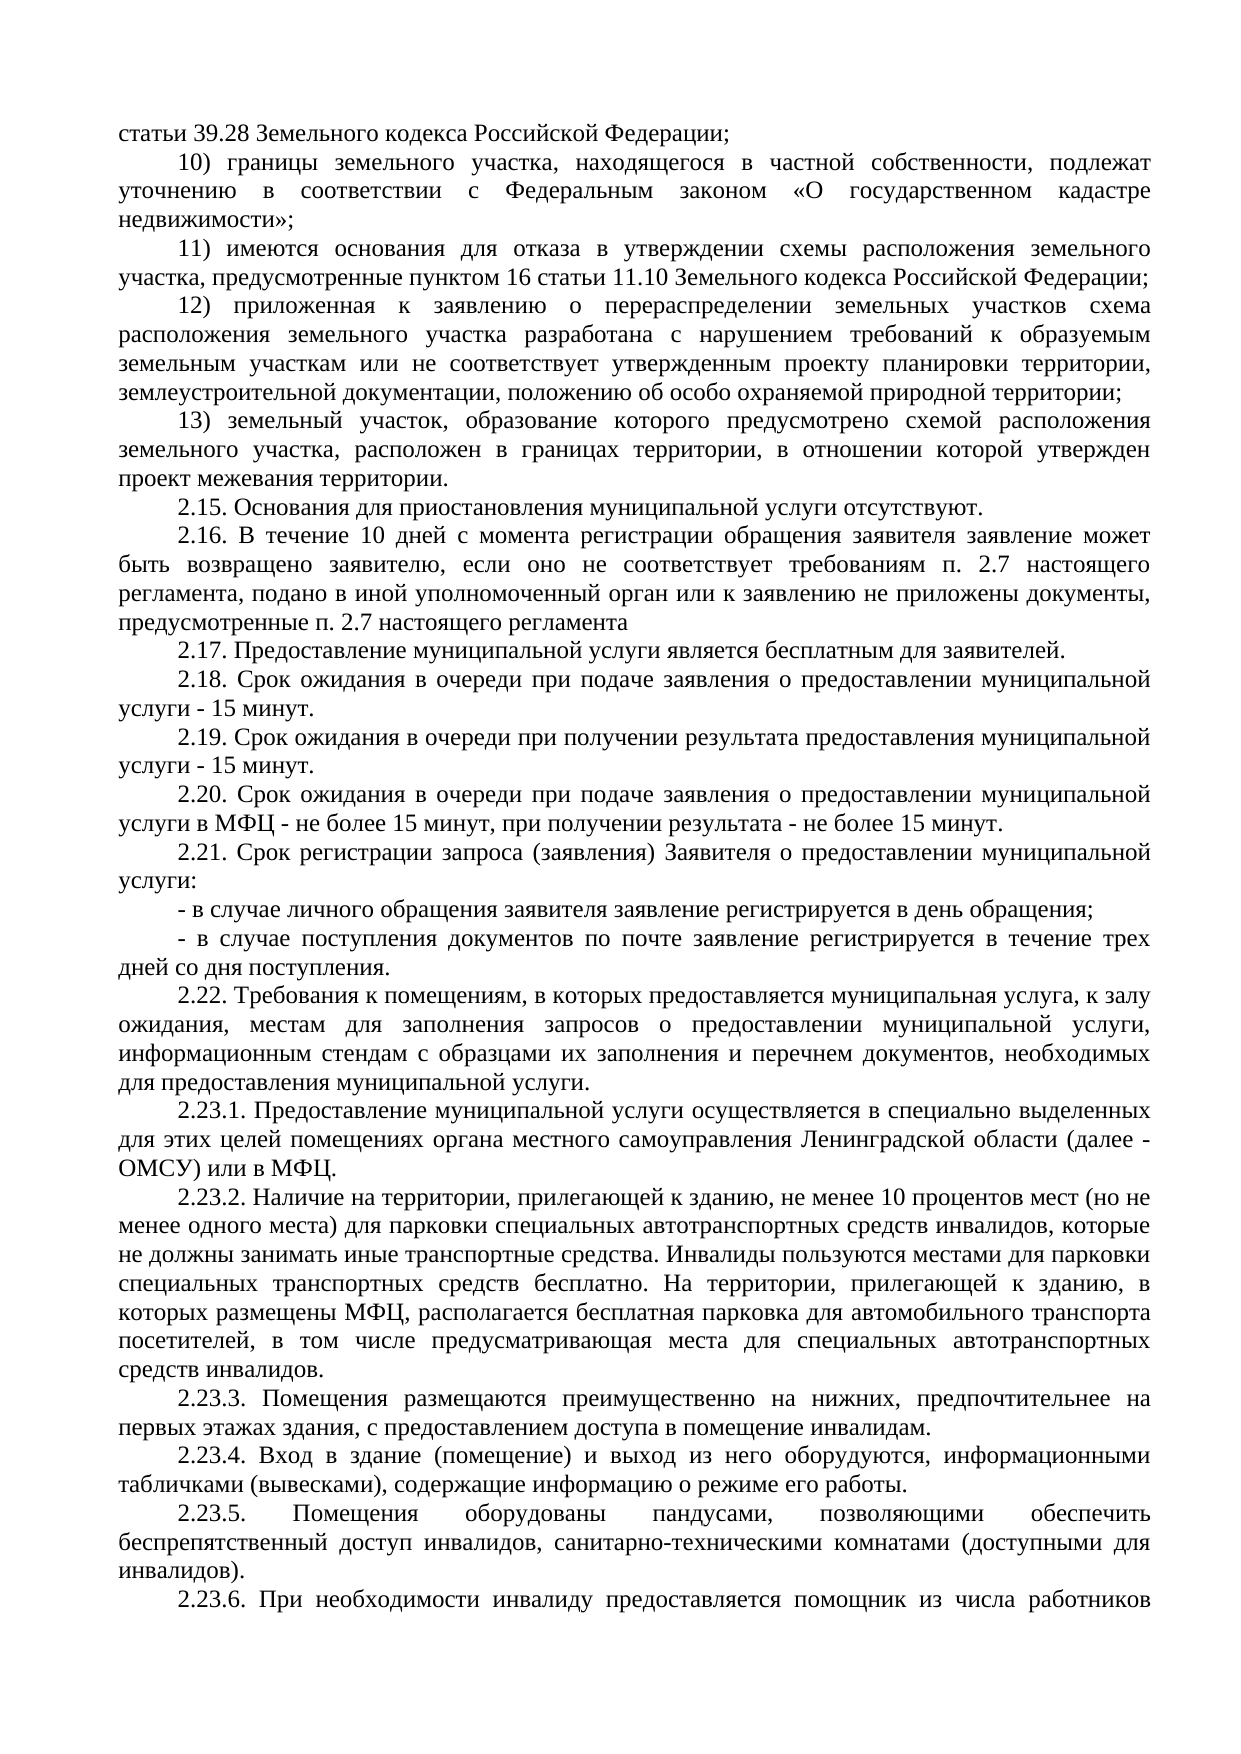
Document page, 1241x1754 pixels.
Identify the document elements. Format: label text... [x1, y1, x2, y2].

text 2.16. В течение 10 дней с момента регистрации обращения заявителя заявление может быть возвращено заявителю, если оно не соответствует требованиям п. 2.7 настоящего регламента, подано в иной уполномоченный орган или к заявлению не приложены документы, предусмотренные п. 2.7 настоящего регламента [118, 521, 1152, 636]
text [118, 118, 1152, 147]
text 2.18. Срок ожидания в очереди при подаче заявления о предоставлении муниципальной услуги - 15 минут. [118, 664, 1152, 722]
text - в случае личного обращения заявителя заявление регистрируется в день обращения; [118, 894, 1152, 923]
text 13) земельный участок, образование которого предусмотрено схемой расположения земельного участка, расположен в границах территории, в отношении которой утвержден проект межевания территории. [118, 406, 1152, 492]
text 2.23.4. Вход в здание (помещение) и выход из него оборудуются, информационными табличками (вывесками), содержащие информацию о режиме его работы. [118, 1441, 1152, 1498]
text 2.17. Предоставление муниципальной услуги является бесплатным для заявителей. [118, 636, 1152, 664]
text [118, 1584, 1152, 1613]
text 2.15. Основания для приостановления муниципальной услуги отсутствуют. [118, 492, 1152, 521]
text 2.23.1. Предоставление муниципальной услуги осуществляется в специально выделенных для этих целей помещениях органа местного самоуправления Ленинградской области (далее - ОМСУ) или в МФЦ. [118, 1096, 1152, 1182]
text 12) приложенная к заявлению о перераспределении земельных участков схема расположения земельного участка разработана с нарушением требований к образуемым земельным участкам или не соответствует утвержденным проекту планировки территории, землеустроительной документации, положению об особо охраняемой природной территории; [118, 291, 1152, 406]
text 2.19. Срок ожидания в очереди при получении результата предоставления муниципальной услуги - 15 минут. [118, 722, 1152, 779]
text - в случае поступления документов по почте заявление регистрируется в течение трех дней со дня поступления. [118, 923, 1152, 981]
text 2.23.3. Помещения размещаются преимущественно на нижних, предпочтительнее на первых этажах здания, с предоставлением доступа в помещение инвалидам. [118, 1383, 1152, 1441]
text 11) имеются основания для отказа в утверждении схемы расположения земельного участка, предусмотренные пунктом 16 статьи 11.10 Земельного кодекса Российской Федерации; [118, 233, 1152, 291]
text 2.23.2. Наличие на территории, прилегающей к зданию, не менее 10 процентов мест (но не менее одного места) для парковки специальных автотранспортных средств инвалидов, которые не должны занимать иные транспортные средства. Инвалиды пользуются местами для парковки специальных транспортных средств бесплатно. На территории, прилегающей к зданию, в которых размещены МФЦ, располагается бесплатная парковка для автомобильного транспорта посетителей, в том числе предусматривающая места для специальных автотранспортных средств инвалидов. [118, 1182, 1152, 1383]
text 2.21. Срок регистрации запроса (заявления) Заявителя о предоставлении муниципальной услуги: [118, 837, 1152, 894]
text 2.23.5. Помещения оборудованы пандусами, позволяющими обеспечить беспрепятственный доступ инвалидов, санитарно-техническими комнатами (доступными для инвалидов). [118, 1498, 1152, 1584]
text 10) границы земельного участка, находящегося в частной собственности, подлежат уточнению в соответствии с Федеральным законом «О государственном кадастре недвижимости»; [118, 147, 1152, 233]
text 2.22. Требования к помещениям, в которых предоставляется муниципальная услуга, к залу ожидания, местам для заполнения запросов о предоставлении муниципальной услуги, информационным стендам с образцами их заполнения и перечнем документов, необходимых для предоставления муниципальной услуги. [118, 981, 1152, 1096]
text 2.20. Срок ожидания в очереди при подаче заявления о предоставлении муниципальной услуги в МФЦ - не более 15 минут, при получении результата - не более 15 минут. [118, 779, 1152, 837]
